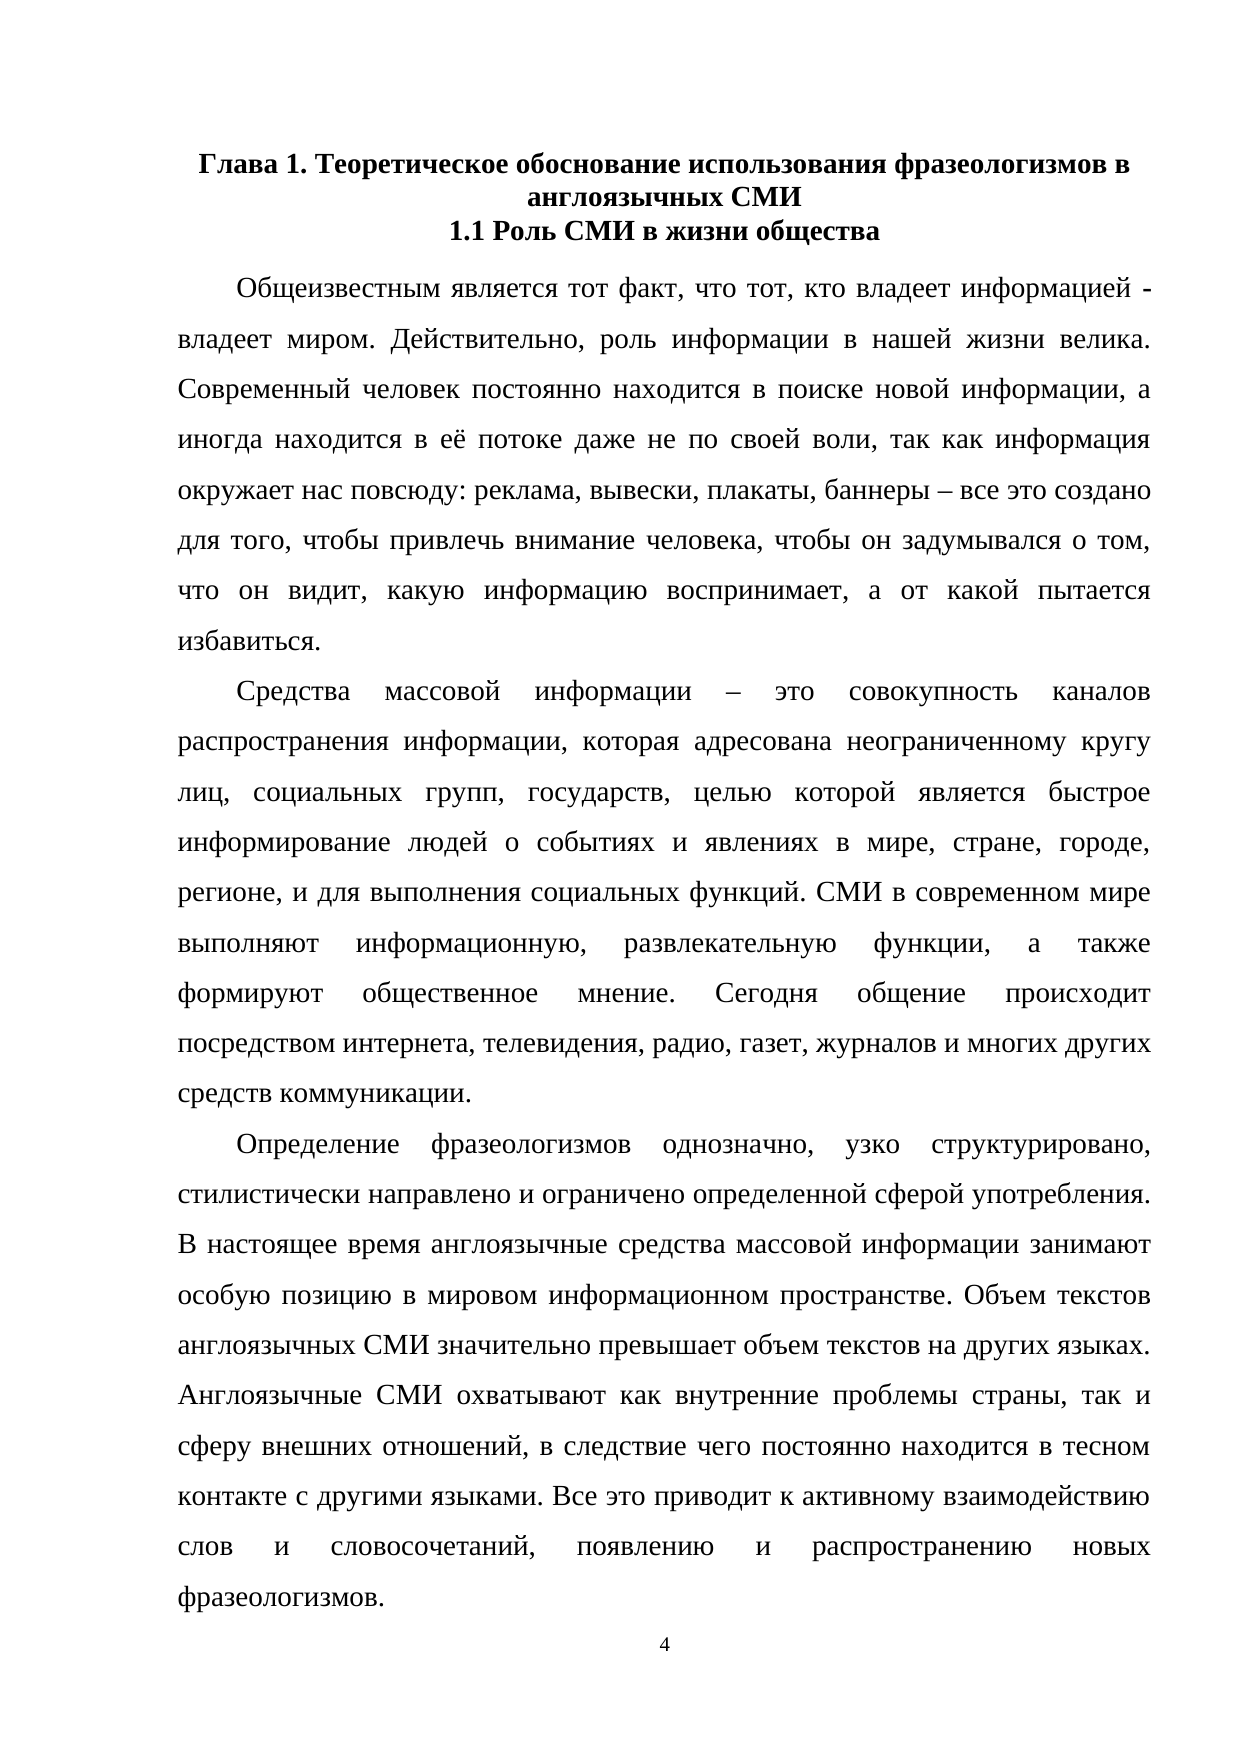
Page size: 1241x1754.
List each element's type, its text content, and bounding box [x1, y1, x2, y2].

text 1.1 Роль СМИ в жизни общества [177, 213, 1152, 271]
text Общеизвестным является тот факт, что тот, кто владеет информацией - владеет миром. Действительно, роль информации в нашей жизни велика. Современный человек постоянно находится в поиске новой информации, а иногда находится в её потоке даже не по своей воли, так как информация окружает нас повсюду: реклама, вывески, плакаты, баннеры – все это создано для того, чтобы привлечь внимание человека, чтобы он задумывался о том, что он видит, какую информацию воспринимает, а от какой пытается избавиться. [177, 271, 1152, 656]
text Средства массовой информации – это совокупность каналов распространения информации, которая адресована неограниченному кругу лиц, социальных групп, государств, целью которой является быстрое информирование людей о событиях и явлениях в мире, стране, городе, регионе, и для выполнения социальных функций. СМИ в современном мире выполняют информационную, развлекательную функции, а также формируют общественное мнение. Сегодня общение происходит посредством интернета, телевидения, радио, газет, журналов и многих других средств коммуникации. [177, 673, 1152, 1109]
text Глава 1. Теоретическое обоснование использования фразеологизмов в англоязычных СМИ [177, 146, 1152, 213]
text Определение фразеологизмов однозначно, узко структурировано, стилистически направлено и ограничено определенной сферой употребления. В настоящее время англоязычные средства массовой информации занимают особую позицию в мировом информационном пространстве. Объем текстов англоязычных СМИ значительно превышает объем текстов на других языках. Англоязычные СМИ охватывают как внутренние проблемы страны, так и сферу внешних отношений, в следствие чего постоянно находится в тесном контакте с другими языками. Все это приводит к активному взаимодействию слов и словосочетаний, появлению и распространению новых фразеологизмов. [177, 1126, 1152, 1612]
